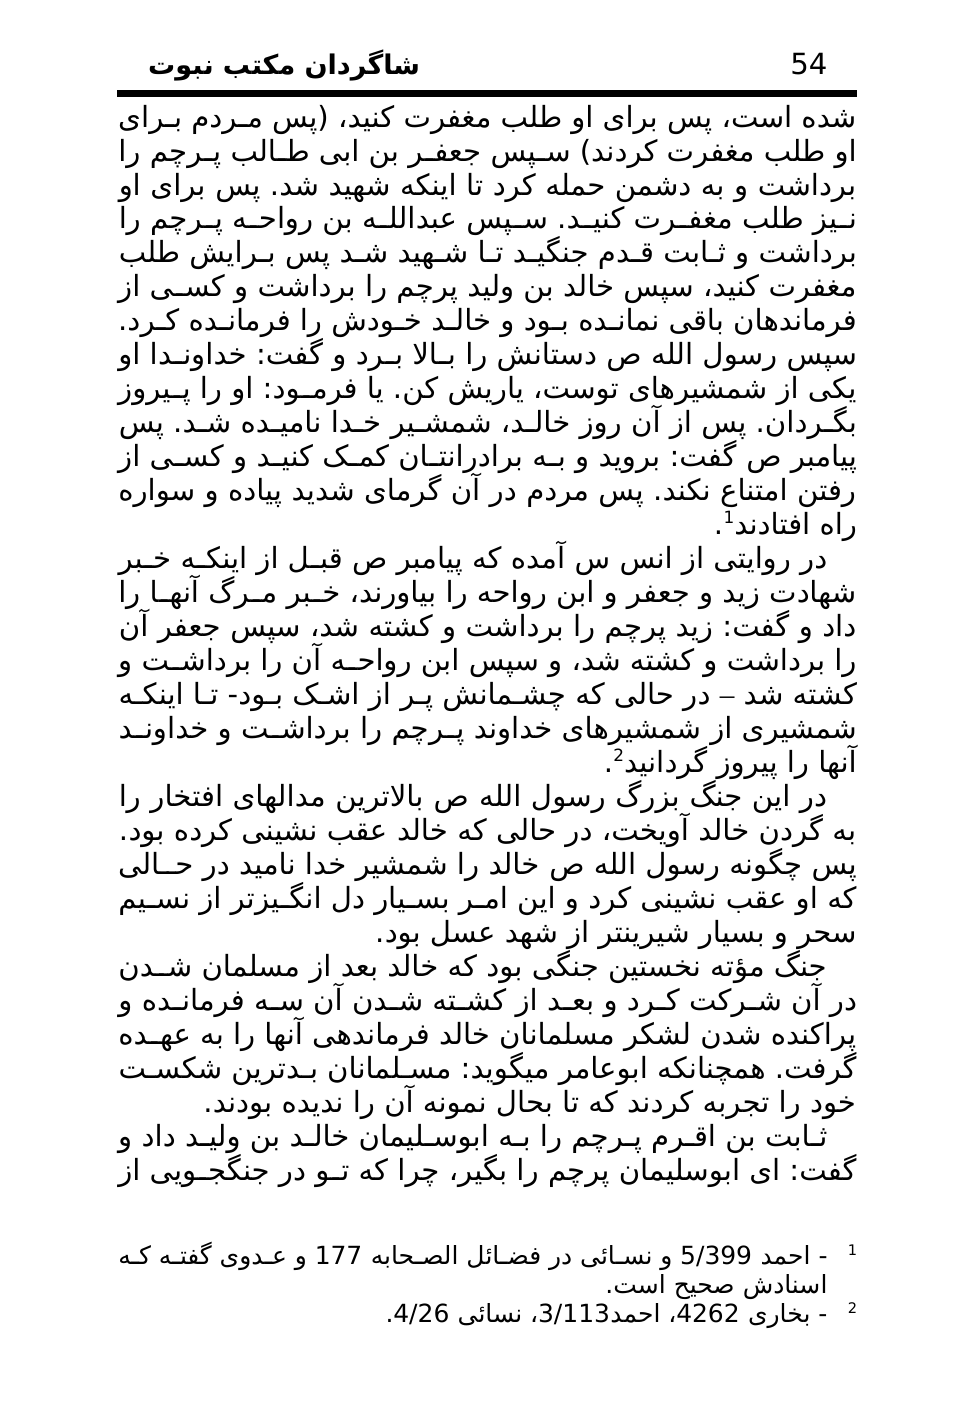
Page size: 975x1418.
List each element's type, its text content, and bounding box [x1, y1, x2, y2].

text در روایتی از انس س آمده که پیامبر ص قبل از اینکه خبر شهادت زید و جعفر و ابن رواحه را بیاورند، خبر مرگ آنها را داد و گفت: زید پرچم را برداشت و کشته شد، سپس جعفر آن را برداشت و کشته شد، و سپس ابن رواحه آن را برداشت و کشته شد – در حالی که چشمانش پر از اشک بود- تا اینکه شمشیری از شمشیرهای خداوند پرچم را برداشت و خداوند آنها را پیروز گردانید. [118, 541, 857, 779]
text جنگ مؤته نخستین جنگی بود که خالد بعد از مسلمان شدن در آن شرکت کرد و بعد از کشته شدن آن سه فرمانده و پراکنده شدن لشکر مسلمانان خالد فرماندهی آنها را به عهده گرفت. همچنانکه ابوعامر می‏گوید: مسلمانان بدترین شکست خود را تجربه کردند که تا بحال نمونه آن را ندیده بودند. [118, 949, 857, 1119]
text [118, 100, 857, 541]
text در این جنگ بزرگ رسول الله ص بالاترین مدالهای افتخار را به گردن خالد آویخت، در حالی که خالد عقب نشینی کرده بود. پس چگونه رسول الله ص خالد را شمشیر خدا نامید در حالی که او عقب نشینی کرد و این امر بسیار دل انگیزتر از نسیم سحر و بسیار شیرین‏تر از شهد عسل بود. [118, 779, 857, 949]
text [118, 1119, 857, 1187]
